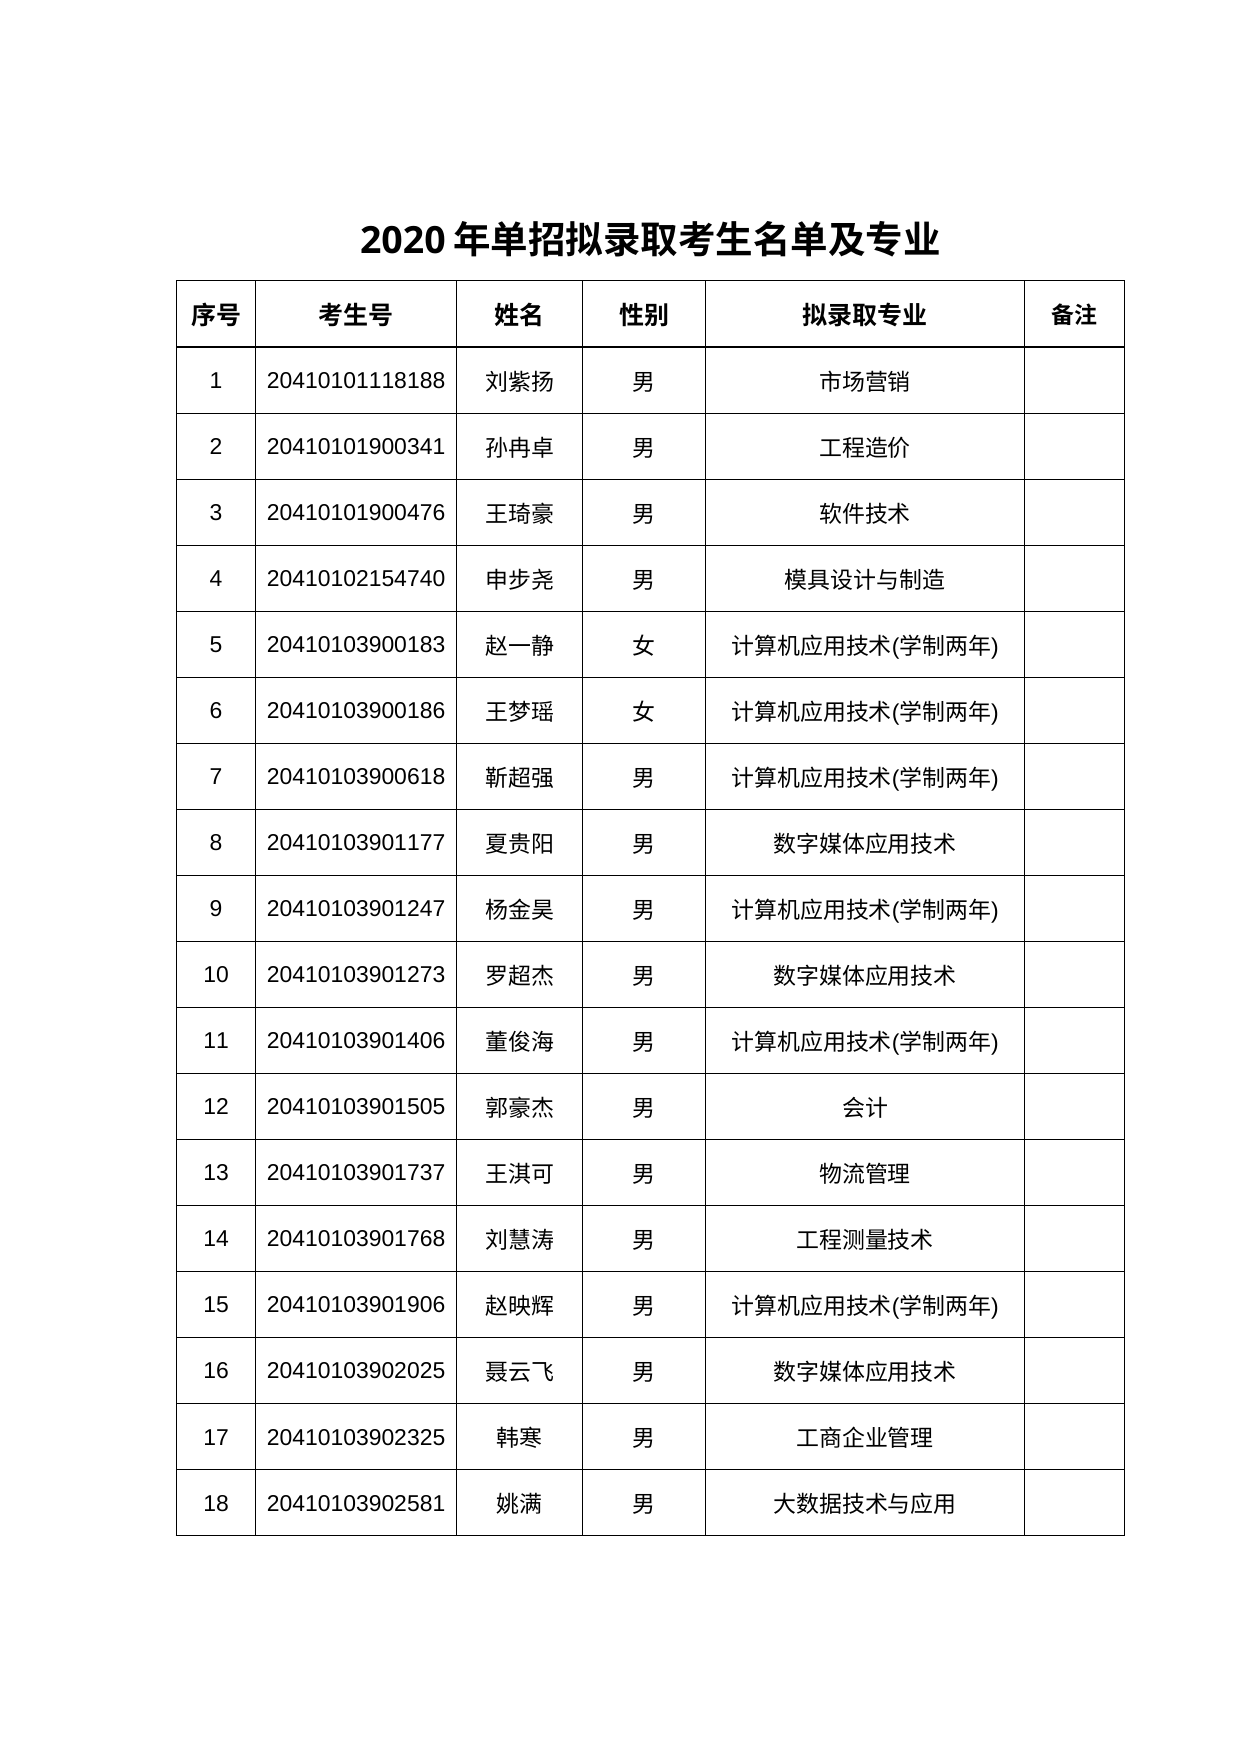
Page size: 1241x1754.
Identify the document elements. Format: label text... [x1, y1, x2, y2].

table_cell 20410103901406 [256, 1008, 456, 1073]
table_cell 计算机应用技术(学制两年) [706, 1272, 1024, 1337]
table_cell 数字媒体应用技术 [706, 942, 1024, 1007]
table_cell 男 [583, 1140, 705, 1205]
table_cell [1025, 1470, 1124, 1535]
table_cell [1025, 942, 1124, 1007]
table_cell 20410103900618 [256, 744, 456, 809]
table_cell 董俊海 [457, 1008, 582, 1073]
table_cell [1025, 1206, 1124, 1271]
table_cell 数字媒体应用技术 [706, 810, 1024, 875]
table_cell 20410103902325 [256, 1404, 456, 1469]
table_cell 4 [177, 546, 255, 611]
table_cell 性别 [583, 281, 705, 346]
table_cell 靳超强 [457, 744, 582, 809]
table_cell 市场营销 [706, 348, 1024, 412]
table_cell 男 [583, 744, 705, 809]
table_cell 孙冉卓 [457, 414, 582, 478]
table_cell [1025, 612, 1124, 677]
table_cell 大数据技术与应用 [706, 1470, 1024, 1535]
table_cell 男 [583, 876, 705, 941]
table_cell 郭豪杰 [457, 1074, 582, 1139]
table_cell 序号 [177, 281, 255, 346]
table_cell 模具设计与制造 [706, 546, 1024, 611]
table_cell 赵映辉 [457, 1272, 582, 1337]
table_cell 20410101900476 [256, 480, 456, 544]
table_cell 15 [177, 1272, 255, 1337]
table_cell 男 [583, 480, 705, 544]
table_cell 会计 [706, 1074, 1024, 1139]
table_cell 软件技术 [706, 480, 1024, 544]
table_cell 男 [583, 942, 705, 1007]
table_cell 计算机应用技术(学制两年) [706, 1008, 1024, 1073]
table_cell 17 [177, 1404, 255, 1469]
table_cell 16 [177, 1338, 255, 1403]
table_cell 男 [583, 1206, 705, 1271]
table_cell [1025, 810, 1124, 875]
table_cell 男 [583, 1074, 705, 1139]
table_cell 20410101118188 [256, 348, 456, 412]
table_cell 18 [177, 1470, 255, 1535]
table_cell 赵一静 [457, 612, 582, 677]
table_cell 20410103901273 [256, 942, 456, 1007]
table_cell 13 [177, 1140, 255, 1205]
table_cell 计算机应用技术(学制两年) [706, 876, 1024, 941]
table_cell 物流管理 [706, 1140, 1024, 1205]
table_cell [1025, 348, 1124, 412]
table_cell 申步尧 [457, 546, 582, 611]
table_cell 工程造价 [706, 414, 1024, 478]
table_cell 1 [177, 348, 255, 412]
table_cell 男 [583, 1008, 705, 1073]
table_cell 9 [177, 876, 255, 941]
table_cell 姓名 [457, 281, 582, 346]
table_cell 10 [177, 942, 255, 1007]
table_cell 工程测量技术 [706, 1206, 1024, 1271]
table_cell 聂云飞 [457, 1338, 582, 1403]
table_cell 20410103902581 [256, 1470, 456, 1535]
table_cell 计算机应用技术(学制两年) [706, 744, 1024, 809]
table_cell [1025, 1272, 1124, 1337]
table_cell [1025, 876, 1124, 941]
table_cell 拟录取专业 [706, 281, 1024, 346]
table_cell 女 [583, 612, 705, 677]
table_cell 计算机应用技术(学制两年) [706, 612, 1024, 677]
table_cell 工商企业管理 [706, 1404, 1024, 1469]
table_cell [1025, 414, 1124, 478]
table_cell 11 [177, 1008, 255, 1073]
table_cell 20410103900183 [256, 612, 456, 677]
table_cell [1025, 1008, 1124, 1073]
table_cell 20410101900341 [256, 414, 456, 478]
table_cell [1025, 744, 1124, 809]
table_cell 20410103901177 [256, 810, 456, 875]
table_cell 女 [583, 678, 705, 743]
table_cell 8 [177, 810, 255, 875]
table_cell 男 [583, 546, 705, 611]
table_cell 20410103902025 [256, 1338, 456, 1403]
table_cell 杨金昊 [457, 876, 582, 941]
table_cell 王淇可 [457, 1140, 582, 1205]
table_cell 王梦瑶 [457, 678, 582, 743]
table_cell 计算机应用技术(学制两年) [706, 678, 1024, 743]
table_cell [1025, 1338, 1124, 1403]
table_cell 20410103901768 [256, 1206, 456, 1271]
table_cell 考生号 [256, 281, 456, 346]
table_cell [1025, 1404, 1124, 1469]
table_cell 20410103901737 [256, 1140, 456, 1205]
table_cell 2 [177, 414, 255, 478]
table_cell 罗超杰 [457, 942, 582, 1007]
table_cell 20410103900186 [256, 678, 456, 743]
table_cell 20410103901906 [256, 1272, 456, 1337]
table_cell 12 [177, 1074, 255, 1139]
table_cell [1025, 678, 1124, 743]
table_cell 14 [177, 1206, 255, 1271]
table_cell 刘慧涛 [457, 1206, 582, 1271]
table_cell 数字媒体应用技术 [706, 1338, 1024, 1403]
table_cell 3 [177, 480, 255, 544]
table_cell 男 [583, 1470, 705, 1535]
table_cell 5 [177, 612, 255, 677]
table_cell 20410102154740 [256, 546, 456, 611]
table_cell 20410103901505 [256, 1074, 456, 1139]
table_cell 姚满 [457, 1470, 582, 1535]
table_cell 6 [177, 678, 255, 743]
table_cell 韩寒 [457, 1404, 582, 1469]
table_cell 男 [583, 1338, 705, 1403]
table_cell 男 [583, 1272, 705, 1337]
table_cell 夏贵阳 [457, 810, 582, 875]
table_cell 男 [583, 348, 705, 412]
table_cell 王琦豪 [457, 480, 582, 544]
table_cell [1025, 480, 1124, 544]
table_header 2020年单招拟录取考生名单及专业 [176, 195, 1124, 280]
table_cell 男 [583, 414, 705, 478]
table_cell 男 [583, 1404, 705, 1469]
table_cell [1025, 1074, 1124, 1139]
table_cell 7 [177, 744, 255, 809]
table_cell [1025, 546, 1124, 611]
table_cell 男 [583, 810, 705, 875]
table_cell 20410103901247 [256, 876, 456, 941]
table_cell [1025, 1140, 1124, 1205]
table_cell 刘紫扬 [457, 348, 582, 412]
table_cell 备注 [1025, 281, 1124, 346]
